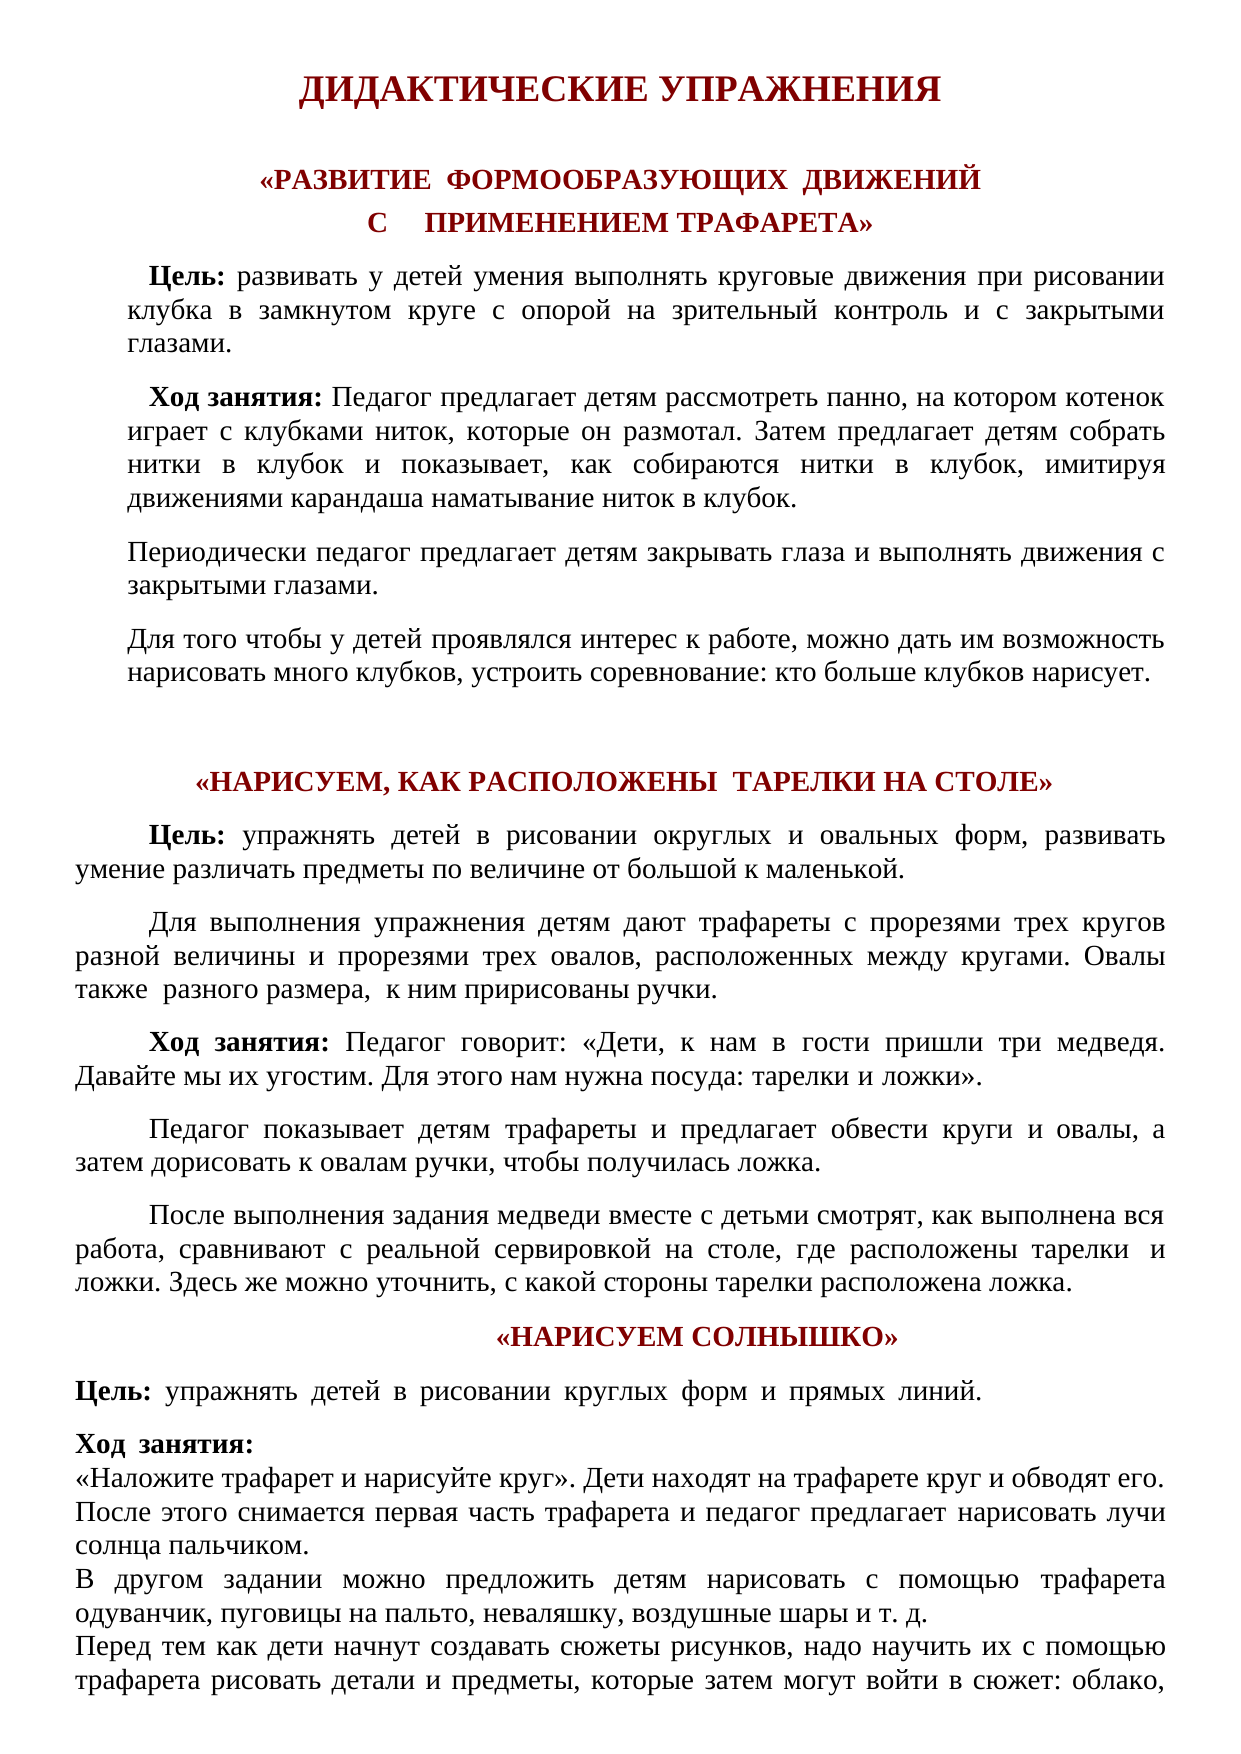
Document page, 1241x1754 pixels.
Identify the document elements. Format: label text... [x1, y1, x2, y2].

text Ход занятия: Педагог предлагает детям рассмотреть панно, на котором котенок играет с клубками ниток, которые он размотал. Затем предлагает детям собрать нитки в клубок и показывает, как собираются нитки в клубок, имитируя движениями карандаша наматывание ниток в клубок. [127, 379, 1166, 513]
text После выполнения задания медведи вместе с детьми смотрят, как выполнена вся работа, сравнивают с реальной сервировкой на столе, где расположены тарелки и ложки. Здесь же можно уточнить, с какой стороны тарелки расположена ложка. [75, 1197, 1166, 1298]
text Цель: развивать у детей умения выполнять круговые движения при рисовании клубка в замкнутом круге с опорой на зрительный контроль и с закрытыми глазами. [127, 258, 1166, 359]
text Для того чтобы у детей проявлялся интерес к работе, можно дать им возможность нарисовать много клубков, устроить соревнование: кто больше клубков нарисует. [127, 621, 1166, 688]
subtitle «РАЗВИТИЕ ФОРМООБРАЗУЮЩИХ ДВИЖЕНИЙ [127, 162, 1113, 195]
text Для выполнения упражнения детям дают трафареты с прорезями трех кругов разной величины и прорезями трех овалов, расположенных между кругами. Овалы также разного размера, к ним пририсованы ручки. [75, 904, 1166, 1005]
subtitle ДИДАКТИЧЕСКИЕ УПРАЖНЕНИЯ [127, 67, 1113, 110]
subtitle «НАРИСУЕМ СОЛНЫШКО» [216, 1319, 1178, 1353]
subtitle «НАРИСУЕМ, КАК РАСПОЛОЖЕНЫ ТАРЕЛКИ НА СТОЛЕ» [64, 764, 1176, 798]
text Педагог показывает детям трафареты и предлагает обвести круги и овалы, а затем дорисовать к овалам ручки, чтобы получилась ложка. [75, 1111, 1166, 1178]
text Цель: упражнять детей в рисовании круглых форм и прямых линий. [75, 1373, 1178, 1407]
text «Наложите трафарет и нарисуйте круг». Дети находят на трафарете круг и обводят его. После этого снимается первая часть трафарета и педагог предлагает нарисовать лучи солнца пальчиком. [75, 1460, 1166, 1561]
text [75, 1628, 1166, 1696]
text Ход занятия: Педагог говорит: «Дети, к нам в гости пришли три медведя. Давайте мы их угостим. Для этого нам нужна посуда: тарелки и ложки». [75, 1024, 1166, 1091]
text Цель: упражнять детей в рисовании округлых и овальных форм, развивать умение различать предметы по величине от большой к маленькой. [75, 817, 1166, 884]
text Ход занятия: [75, 1427, 1178, 1460]
subtitle С ПРИМЕНЕНИЕМ ТРАФАРЕТА» [127, 205, 1113, 238]
text Периодически педагог предлагает детям закрывать глаза и выполнять движения с закрытыми глазами. [127, 534, 1166, 601]
text В другом задании можно предложить детям нарисовать с помощью трафарета одуванчик, пуговицы на пальто, неваляшку, воздушные шары и т. д. [75, 1561, 1166, 1628]
